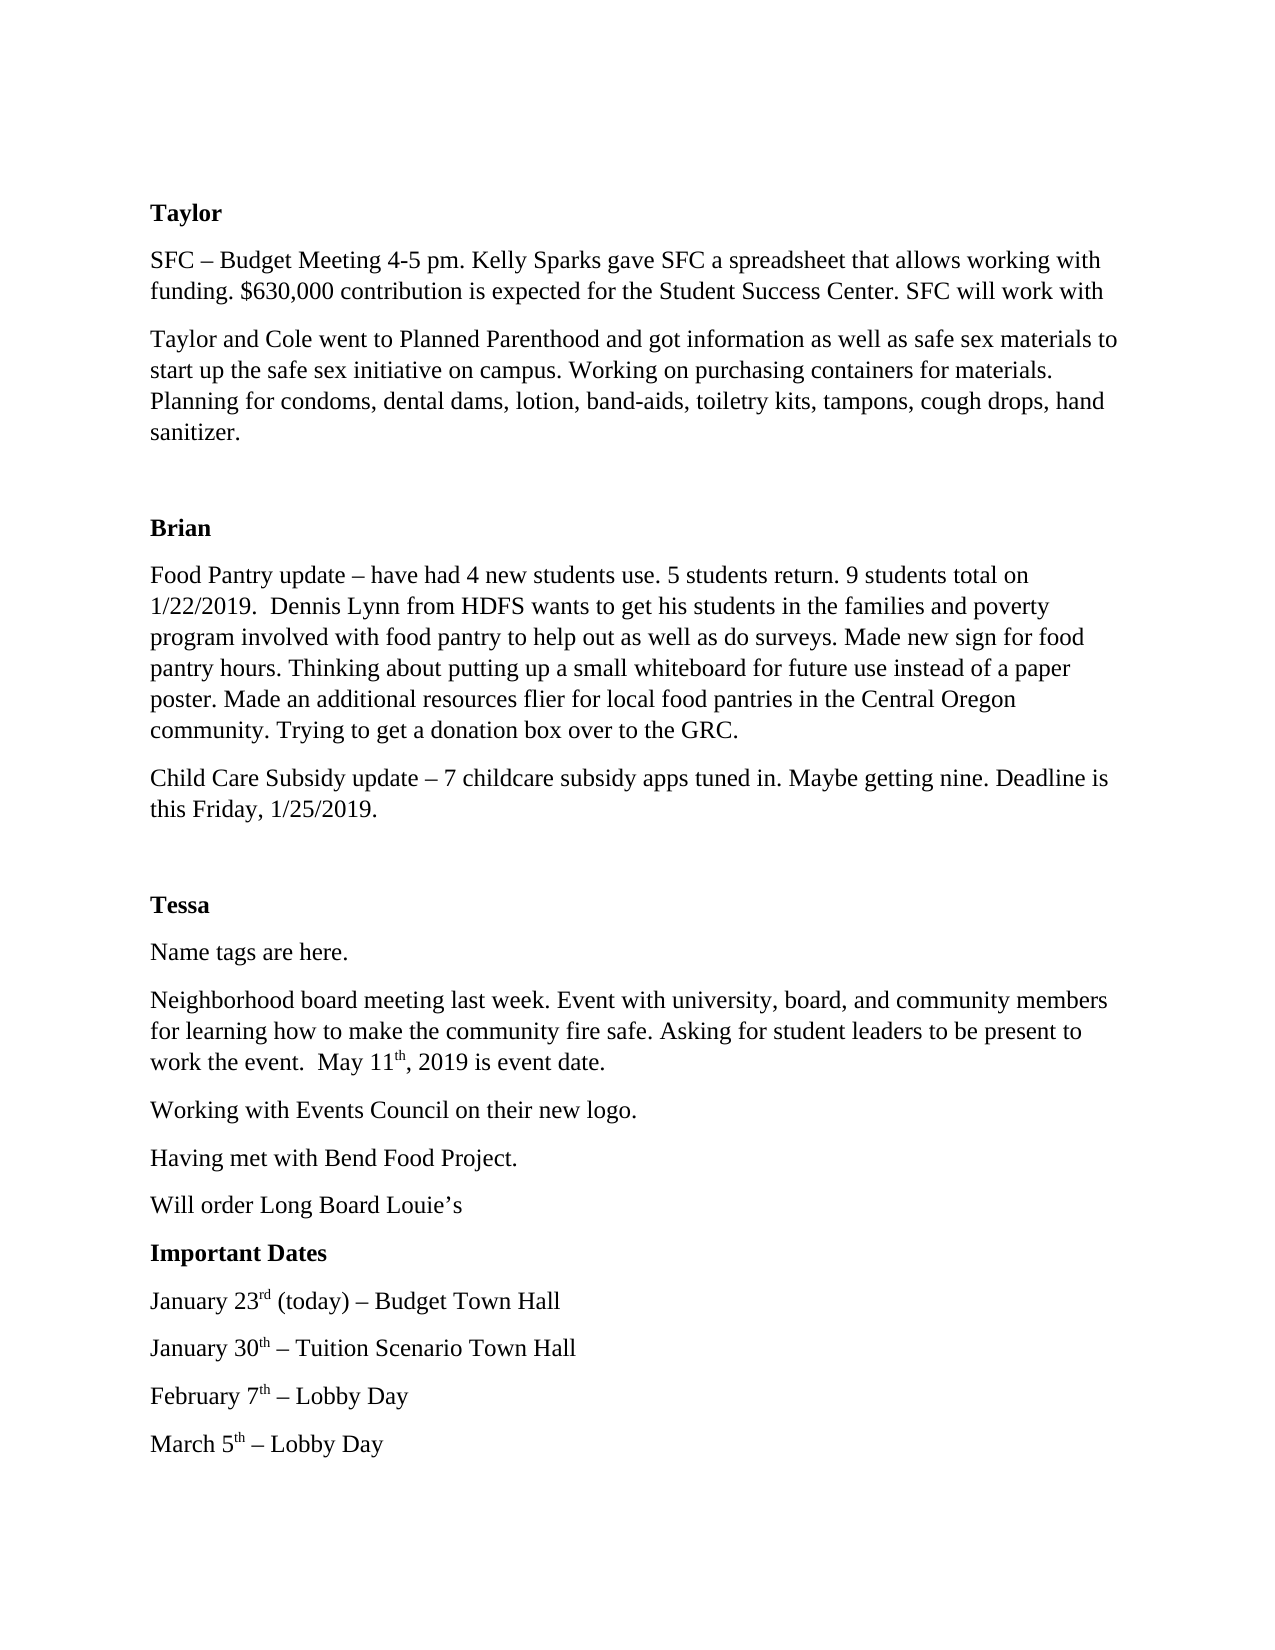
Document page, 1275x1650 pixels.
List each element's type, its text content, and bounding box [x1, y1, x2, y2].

text Taylor [150, 198, 1125, 226]
text Brian [150, 513, 1125, 541]
text Child Care Subsidy update – 7 childcare subsidy apps tuned in. Maybe getting nine. Deadline is this Friday, 1/25/2019. [150, 763, 1125, 823]
text Taylor and Cole went to Planned Parenthood and got information as well as safe sex materials to start up the safe sex initiative on campus. Working on purchasing containers for materials. Planning for condoms, dental dams, lotion, band-aids, toiletry kits, tampons, cough drops, hand sanitizer. [150, 324, 1125, 446]
text SFC – Budget Meeting 4-5 pm. Kelly Sparks gave SFC a spreadsheet that allows working with funding. $630,000 contribution is expected for the Student Success Center. SFC will work with [150, 245, 1125, 305]
text February 7th – Lobby Day [150, 1381, 1125, 1410]
text Having met with Bend Food Project. [150, 1143, 1125, 1171]
text Will order Long Board Louie’s [150, 1190, 1125, 1219]
text March 5th – Lobby Day [150, 1429, 1125, 1458]
text Working with Events Council on their new logo. [150, 1095, 1125, 1124]
text Neighborhood board meeting last week. Event with university, board, and community members for learning how to make the community fire safe. Asking for student leaders to be present to work the event. May 11th, 2019 is event date. [150, 985, 1125, 1076]
text Name tags are here. [150, 937, 1125, 966]
text Tessa [150, 890, 1125, 918]
text Food Pantry update – have had 4 new students use. 5 students return. 9 students total on 1/22/2019. Dennis Lynn from HDFS wants to get his students in the families and poverty program involved with food pantry to help out as well as do surveys. Made new sign for food pantry hours. Thinking about putting up a small whiteboard for future use instead of a paper poster. Made an additional resources flier for local food pantries in the Central Oregon community. Trying to get a donation box over to the GRC. [150, 560, 1125, 744]
text Important Dates [150, 1238, 1125, 1267]
text January 30th – Tuition Scenario Town Hall [150, 1333, 1125, 1362]
text January 23rd (today) – Budget Town Hall [150, 1286, 1125, 1314]
